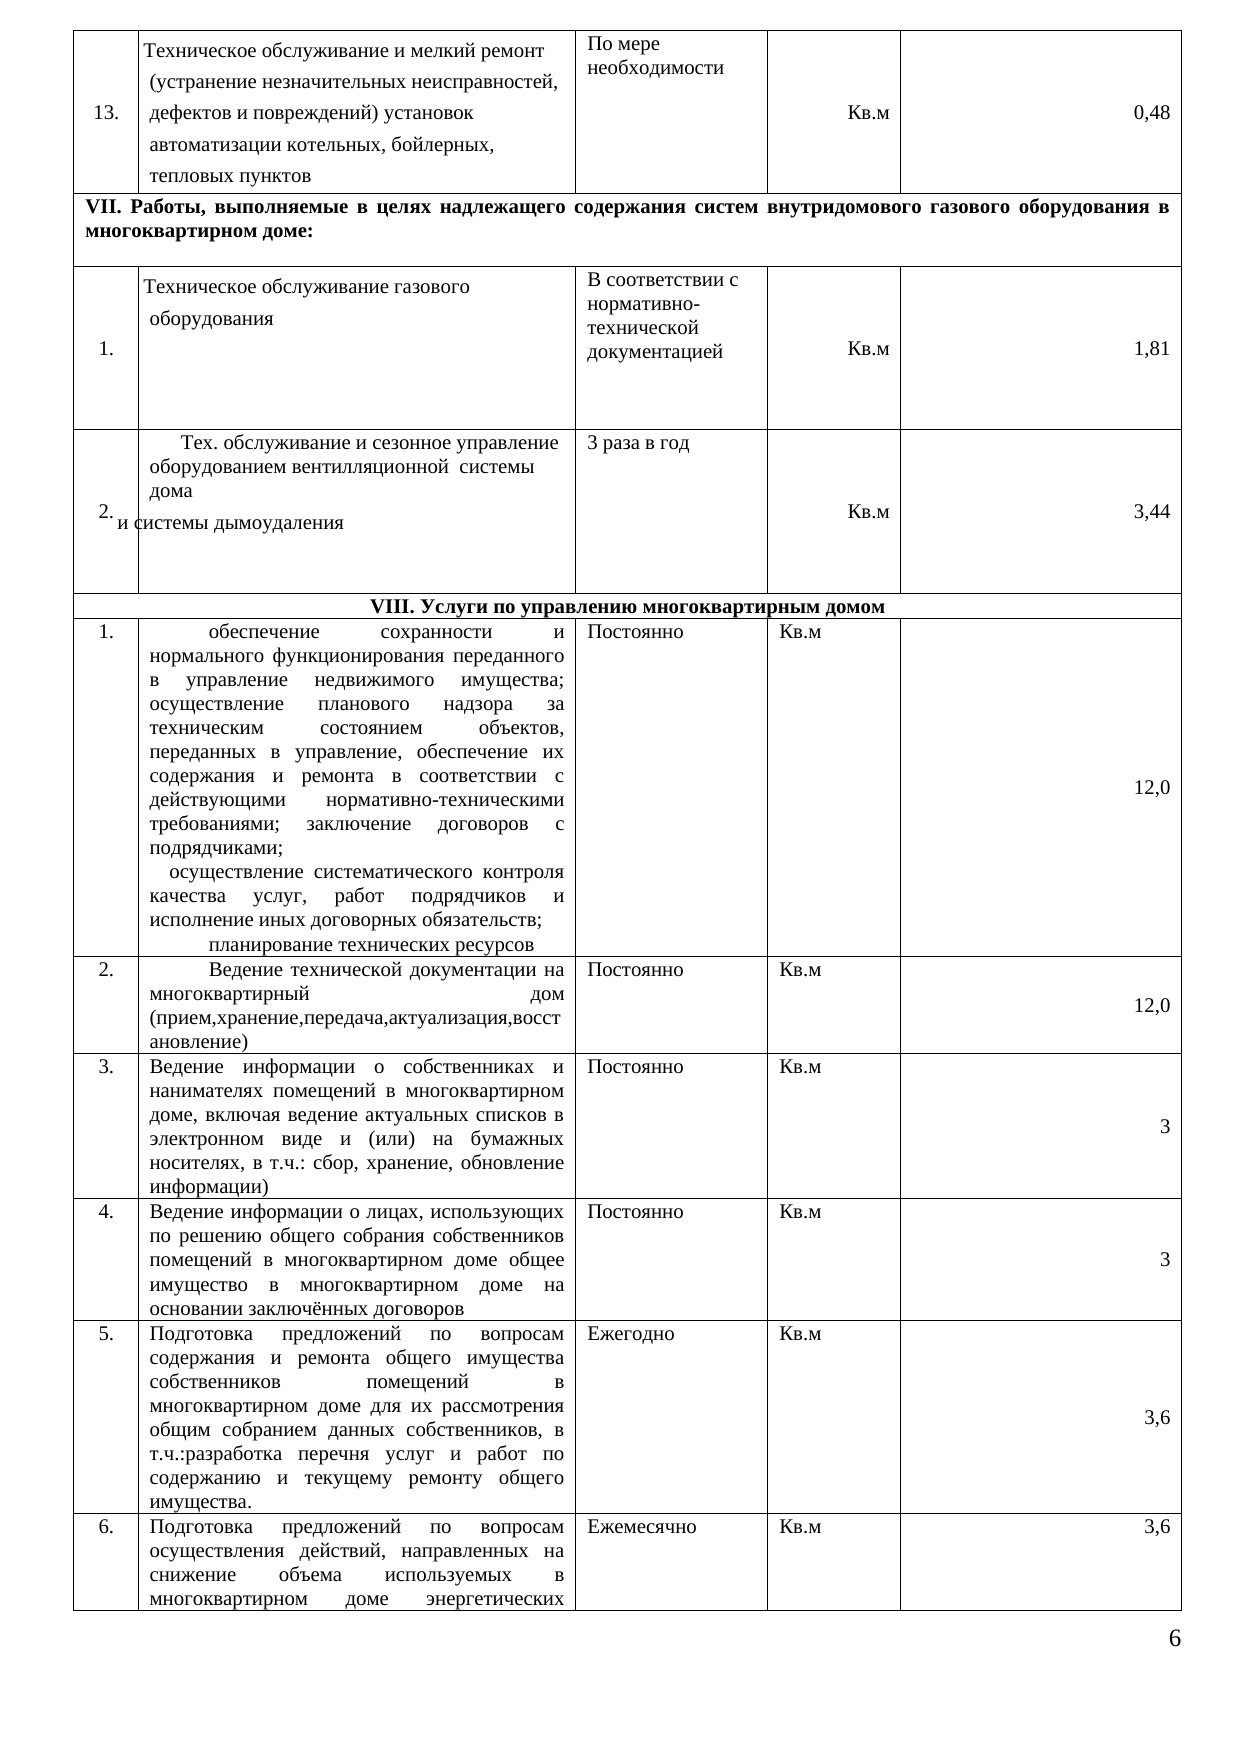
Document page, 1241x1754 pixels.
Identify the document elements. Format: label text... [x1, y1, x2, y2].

table_cell Кв.м [768, 267, 900, 429]
table_cell Кв.м [768, 1321, 900, 1513]
table_cell 4. [74, 1199, 138, 1319]
table_cell 1,81 [901, 267, 1181, 429]
table_cell Кв.м [768, 430, 900, 592]
table_cell 12,0 [901, 957, 1181, 1053]
table_cell 3,44 [901, 430, 1181, 592]
table_cell 3 раза в год [576, 430, 767, 592]
table_cell 3 [901, 1199, 1181, 1319]
table_cell Постоянно [576, 619, 767, 956]
table_cell В соответствии с нормативно-технической документацией [576, 267, 767, 429]
table_cell Ежегодно [576, 1321, 767, 1513]
table_cell Тех. обслуживание и сезонное управление оборудованием вентилляционной системы дома и системы дымоудаления [139, 430, 575, 592]
table_cell VII. Работы, выполняемые в целях надлежащего содержания систем внутридомового газового оборудования в многоквартирном доме: [74, 194, 1181, 266]
table_cell Кв.м [768, 619, 900, 956]
table_cell Техническое обслуживание и мелкий ремонт (устранение незначительных неисправностей, дефектов и повреждений) установок автоматизации котельных, бойлерных, тепловых пунктов [139, 31, 575, 193]
table_cell 2. [74, 957, 138, 1053]
table_cell Кв.м [768, 1054, 900, 1198]
table_cell Кв.м [768, 31, 900, 193]
table_cell 0,48 [901, 31, 1181, 193]
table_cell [139, 1514, 575, 1610]
table_cell Ведение информации о собственниках и нанимателях помещений в многоквартирном доме, включая ведение актуальных списков в электронном виде и (или) на бумажных носителях, в т.ч.: сбор, хранение, обновление информации) [139, 1054, 575, 1198]
table_cell обеспечение сохранности и нормального функционирования переданного в управление недвижимого имущества; осуществление планового надзора за техническим состоянием объектов, переданных в управление, обеспечение их содержания и ремонта в соответствии с действующими нормативно-техническими требованиями; заключение договоров с подрядчиками; осуществление систематического контроля качества услуг, работ подрядчиков и исполнение иных договорных обязательств; планирование технических ресурсов [139, 619, 575, 956]
table_cell 2. [74, 430, 138, 592]
table_cell 12,0 [901, 619, 1181, 956]
table_cell Ежемесячно [576, 1514, 767, 1610]
table_cell 3,6 [901, 1514, 1181, 1610]
table_cell 3. [74, 1054, 138, 1198]
table_cell 1. [74, 267, 138, 429]
table_cell Ведение информации о лицах, использующих по решению общего собрания собственников помещений в многоквартирном доме общее имущество в многоквартирном доме на основании заключённых договоров [139, 1199, 575, 1319]
table_cell Постоянно [576, 957, 767, 1053]
table_cell 3,6 [901, 1321, 1181, 1513]
table_cell Техническое обслуживание газового оборудования [139, 267, 575, 429]
table_cell 6. [74, 1514, 138, 1610]
table_cell Постоянно [576, 1054, 767, 1198]
table_cell Постоянно [576, 1199, 767, 1319]
table_cell 3 [901, 1054, 1181, 1198]
table_cell Подготовка предложений по вопросам содержания и ремонта общего имущества собственников помещений в многоквартирном доме для их рассмотрения общим собранием данных собственников, в т.ч.:разработка перечня услуг и работ по содержанию и текущему ремонту общего имущества. [139, 1321, 575, 1513]
table_cell Ведение технической документации на многоквартирный дом (прием,хранение,передача,актуализация,восстановление) [139, 957, 575, 1053]
table_cell 5. [74, 1321, 138, 1513]
table_cell Кв.м [768, 1514, 900, 1610]
table_cell 13. [74, 31, 138, 193]
table_cell Кв.м [768, 957, 900, 1053]
table_cell VIII. Услуги по управлению многоквартирным домом [74, 594, 1181, 618]
table_cell 1. [74, 619, 138, 956]
table_cell По мере необходимости [576, 31, 767, 193]
table_cell Кв.м [768, 1199, 900, 1319]
